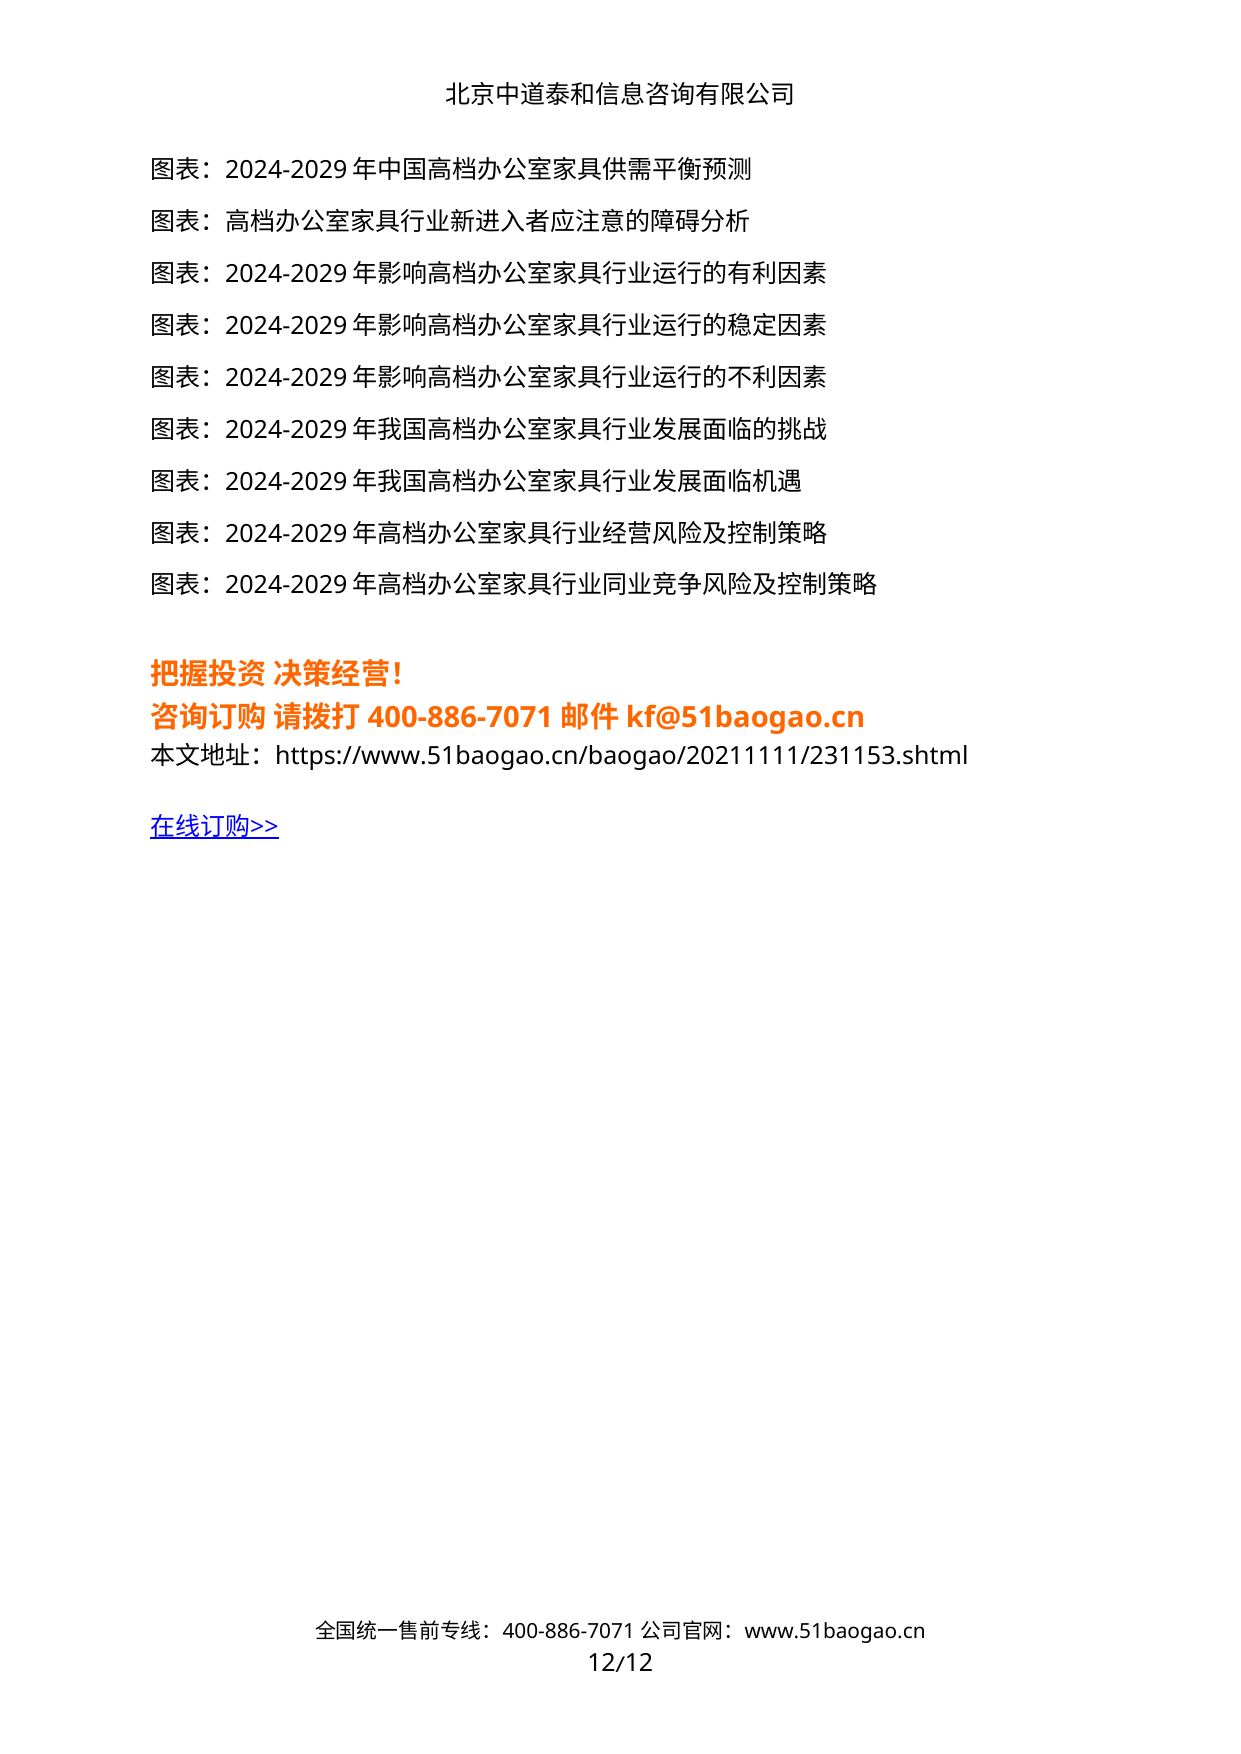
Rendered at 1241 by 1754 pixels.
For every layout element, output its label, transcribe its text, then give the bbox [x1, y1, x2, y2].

text 图表：2024-2029年我国高档办公室家具行业发展面临的挑战 [150, 409, 1090, 446]
text 在线订购>> [150, 772, 1090, 842]
text 图表：高档办公室家具行业新进入者应注意的障碍分析 [150, 202, 1090, 238]
text 图表：2024-2029年影响高档办公室家具行业运行的稳定因素 [150, 306, 1090, 342]
text 图表：2024-2029年高档办公室家具行业同业竞争风险及控制策略 [150, 565, 1090, 601]
text 图表：2024-2029年我国高档办公室家具行业发展面临机遇 [150, 461, 1090, 497]
text 图表：2024-2029年影响高档办公室家具行业运行的不利因素 [150, 357, 1090, 394]
text 把握投资 决策经营！咨询订购 请拨打 400-886-7071 邮件 kf@51baogao.cn本文地址：https://www.51baogao.cn/baogao/20211111/231153.shtml [150, 617, 1090, 772]
text 图表：2024-2029年影响高档办公室家具行业运行的有利因素 [150, 254, 1090, 290]
text 图表：2024-2029年中国高档办公室家具供需平衡预测 [150, 150, 1090, 186]
text 图表：2024-2029年高档办公室家具行业经营风险及控制策略 [150, 513, 1090, 549]
